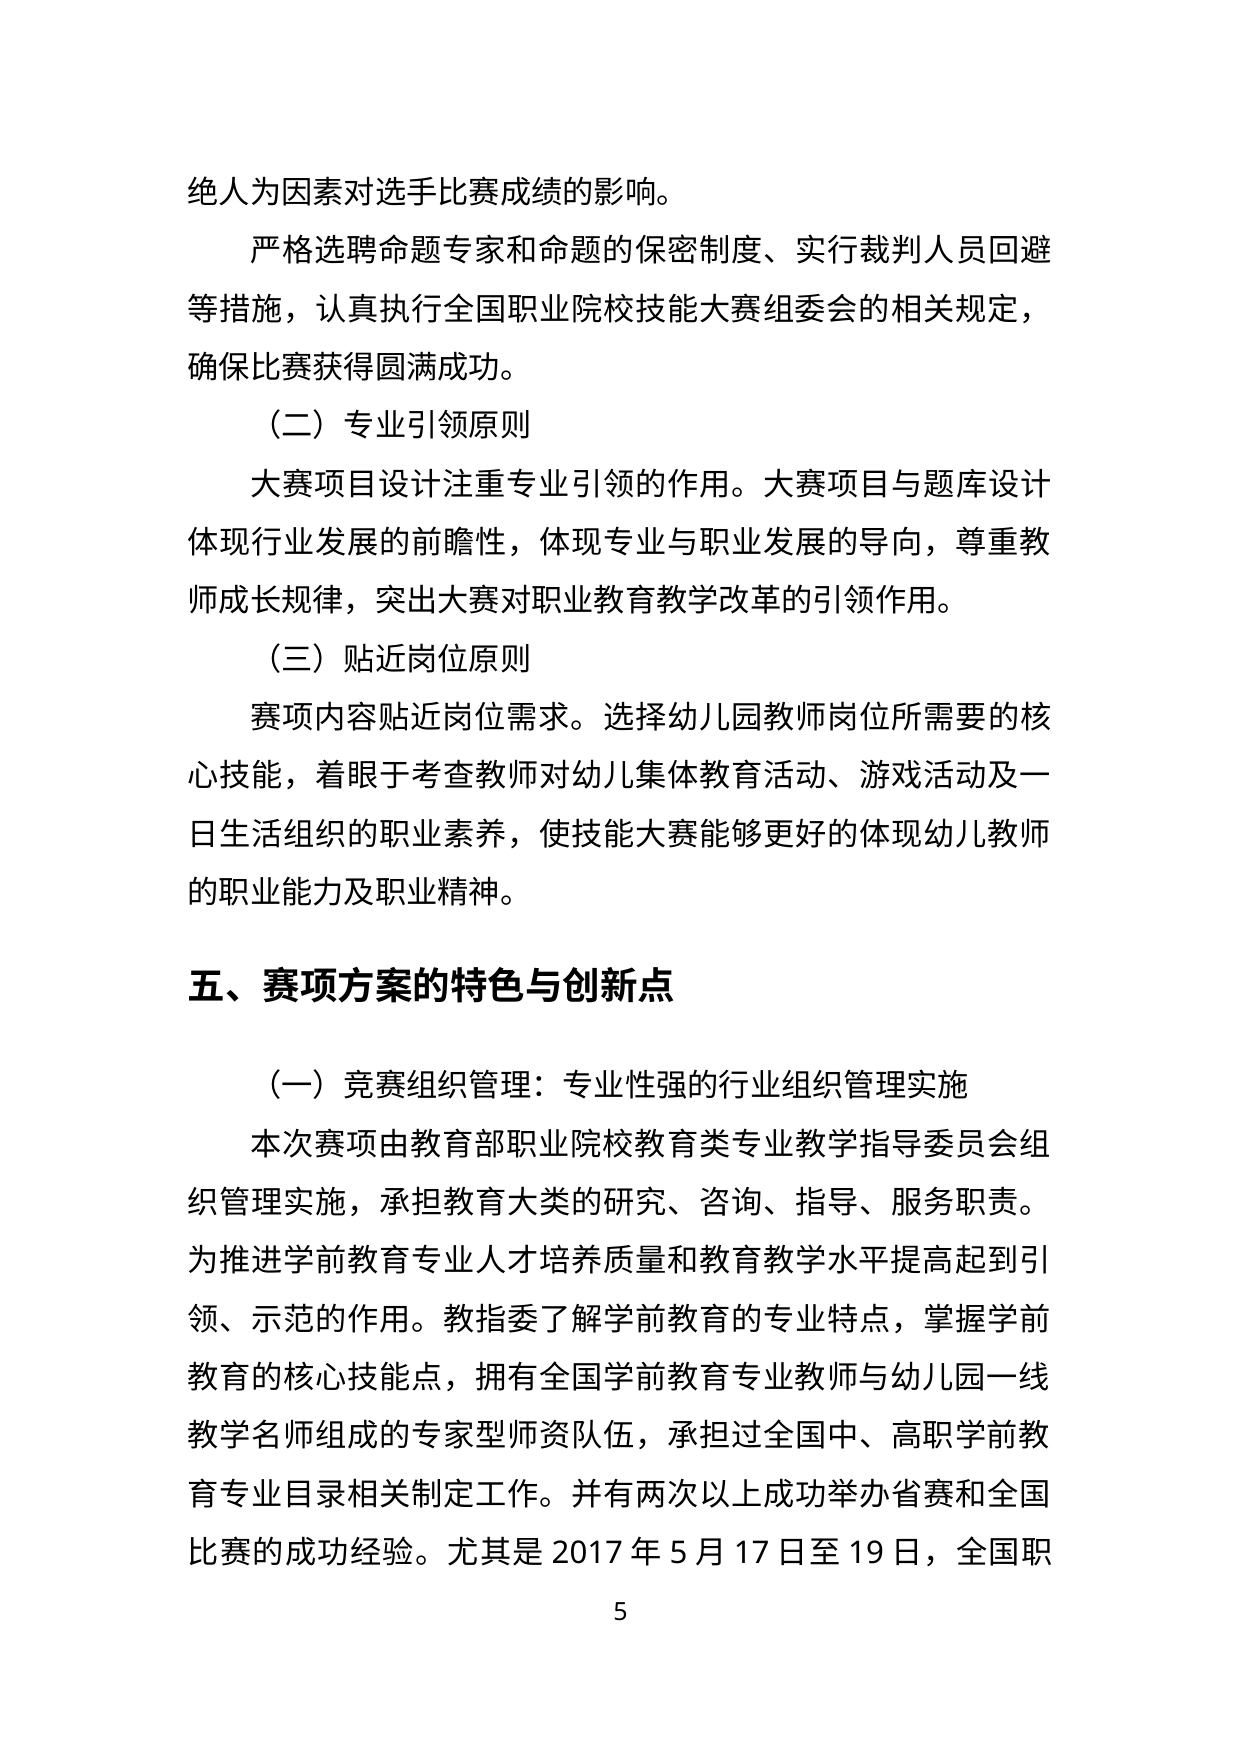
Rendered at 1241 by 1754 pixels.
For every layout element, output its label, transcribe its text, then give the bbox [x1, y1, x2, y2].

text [187, 1108, 1053, 1575]
text 大赛项目设计注重专业引领的作用。大赛项目与题库设计，体现行业发展的前瞻性，体现专业与职业发展的导向，尊重教师成长规律，突出大赛对职业教育教学改革的引领作用。 [187, 448, 1053, 623]
subtitle 五、赛项方案的特色与创新点 [187, 951, 1053, 1016]
text 严格选聘命题专家和命题的保密制度、实行裁判人员回避等措施，认真执行全国职业院校技能大赛组委会的相关规定，确保比赛获得圆满成功。 [187, 215, 1053, 390]
text （三）贴近岗位原则 [187, 623, 1053, 682]
text （二）专业引领原则 [187, 390, 1053, 448]
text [187, 157, 1053, 215]
text 赛项内容贴近岗位需求。选择幼儿园教师岗位所需要的核心技能，着眼于考查教师对幼儿集体教育活动、游戏活动及一日生活组织的职业素养，使技能大赛能够更好的体现幼儿教师的职业能力及职业精神。 [187, 682, 1053, 915]
text （一）竞赛组织管理：专业性强的行业组织管理实施 [187, 1050, 1053, 1108]
